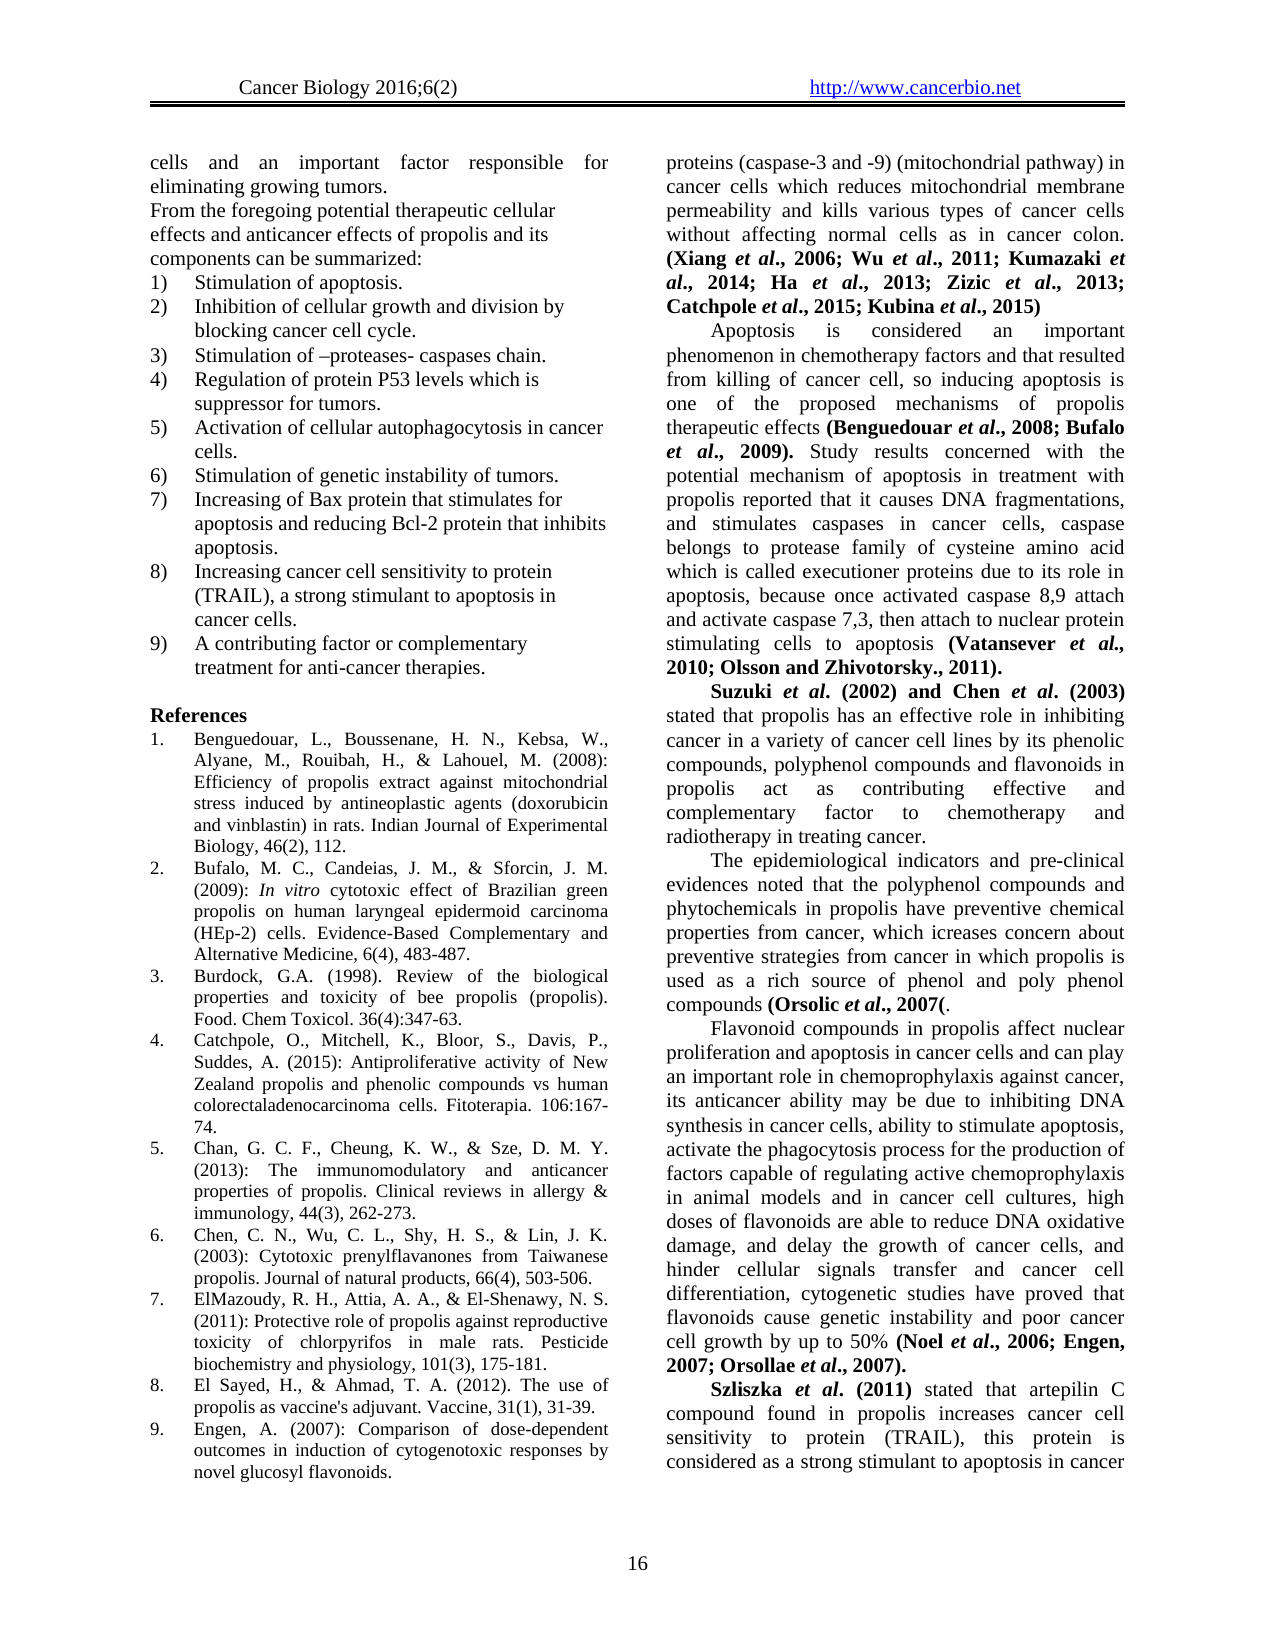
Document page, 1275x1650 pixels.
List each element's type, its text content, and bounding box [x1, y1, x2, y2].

list Regulation of protein P53 levels which is suppressor for tumors. [150, 367, 609, 415]
text Apoptosis is considered an important phenomenon in chemotherapy factors and that resulted from killing of cancer cell, so inducing apoptosis is one of the proposed mechanisms of propolis therapeutic effects (Benguedouar et al., 2008; Bufalo et al., 2009). Study results concerned with the potential mechanism of apoptosis in treatment with propolis reported that it causes DNA fragmentations, and stimulates caspases in cancer cells, caspase belongs to protease family of cysteine amino acid which is called executioner proteins due to its role in apoptosis, because once activated caspase 8,9 attach and activate caspase 7,3, then attach to nuclear protein stimulating cells to apoptosis (Vatansever et al., 2010; Olsson and Zhivotorsky., 2011). [666, 318, 1125, 679]
list Burdock, G.A. (1998). Review of the biological properties and toxicity of bee propolis (propolis). Food. Chem Toxicol. 36(4):347-63. [150, 965, 609, 1029]
list Benguedouar, L., Boussenane, H. N., Kebsa, W., Alyane, M., Rouibah, H., & Lahouel, M. (2008): Efficiency of propolis extract against mitochondrial stress induced by antineoplastic agents (doxorubicin and vinblastin) in rats. Indian Journal of Experimental Biology, 46(2), 112.‏ [150, 727, 609, 857]
text The epidemiological indicators and pre-clinical evidences noted that the polyphenol compounds and phytochemicals in propolis have preventive chemical properties from cancer, which icreases concern about preventive strategies from cancer in which propolis is used as a rich source of phenol and poly phenol compounds (Orsolic et al., 2007(. [666, 848, 1125, 1016]
list Bufalo, M. C., Candeias, J. M., & Sforcin, J. M. (2009): In vitro cytotoxic effect of Brazilian green propolis on human laryngeal epidermoid carcinoma (HEp-2) cells. Evidence-Based Complementary and Alternative Medicine, 6(4), 483-487.‏ [150, 857, 609, 965]
text References [150, 703, 609, 727]
list Stimulation of –proteases- caspases chain. [150, 342, 609, 367]
list El Sayed, H., & Ahmad, T. A. (2012). The use of propolis as vaccine's adjuvant. Vaccine, 31(1), 31-39.‏‏ [150, 1374, 609, 1417]
list ElMazoudy, R. H., Attia, A. A., & El-Shenawy, N. S. (2011): Protective role of propolis against reproductive toxicity of chlorpyrifos in male rats. Pesticide biochemistry and physiology, 101(3), 175-181.‏ [150, 1288, 609, 1374]
list Stimulation of apoptosis. [150, 270, 609, 294]
list Increasing of Bax protein that stimulates for apoptosis and reducing Bcl-2 protein that inhibits apoptosis. [150, 487, 609, 559]
text Suzuki et al. (2002) and Chen et al. (2003) stated that propolis has an effective role in inhibiting cancer in a variety of cancer cell lines by its phenolic compounds, polyphenol compounds and flavonoids in propolis act as contributing effective and complementary factor to chemotherapy and radiotherapy in treating cancer. [666, 679, 1125, 848]
list Stimulation of genetic instability of tumors. [150, 463, 609, 487]
text Szliszka et al. (2011) stated that artepilin C compound found in propolis increases cancer cell sensitivity to protein (TRAIL), this protein is considered as a strong stimulant to apoptosis in cancer cells and an important factor responsible for eliminating growing tumors. [150, 150, 609, 198]
text From the foregoing potential therapeutic cellular effects and anticancer effects of propolis and its components can be summarized: [150, 198, 609, 270]
list Chen, C. N., Wu, C. L., Shy, H. S., & Lin, J. K. (2003): Cytotoxic prenylflavanones from Taiwanese propolis. Journal of natural products, 66(4), 503-506.‏ [150, 1223, 609, 1288]
list Catchpole, O., Mitchell, K., Bloor, S., Davis, P., Suddes, A. (2015): Antiproliferative activity of New Zealand propolis and phenolic compounds vs human colorectaladenocarcinoma cells. Fitoterapia. 106:167-74. [150, 1029, 609, 1137]
text Szliszka et al. (2011) stated that artepilin C compound found in propolis increases cancer cell sensitivity to protein (TRAIL), this protein is considered as a strong stimulant to apoptosis in cancer cells and an important factor responsible for eliminating growing tumors. [666, 1377, 1125, 1473]
list Engen, A. (2007): Comparison of dose-dependent outcomes in induction of cytogenotoxic responses by novel glucosyl flavonoids. [150, 1417, 609, 1482]
list Chan, G. C. F., Cheung, K. W., & Sze, D. M. Y. (2013): The immunomodulatory and anticancer properties of propolis. Clinical reviews in allergy & immunology, 44(3), 262-273.‏ [150, 1137, 609, 1223]
list Increasing cancer cell sensitivity to protein (TRAIL), a strong stimulant to apoptosis in cancer cells. [150, 559, 609, 631]
list A contributing factor or complementary treatment for anti-cancer therapies. [150, 631, 609, 679]
text Flavonoid compounds in propolis affect nuclear proliferation and apoptosis in cancer cells and can play an important role in chemoprophylaxis against cancer, its anticancer ability may be due to inhibiting DNA synthesis in cancer cells, ability to stimulate apoptosis, activate the phagocytosis process for the production of factors capable of regulating active chemoprophylaxis in animal models and in cancer cell cultures, high doses of flavonoids are able to reduce DNA oxidative damage, and delay the growth of cancer cells, and hinder cellular signals transfer and cancer cell differentiation, cytogenetic studies have proved that flavonoids cause genetic instability and poor cancer cell growth by up to 50% (Noel et al., 2006; Engen, 2007; Orsollae et al., 2007). [666, 1016, 1125, 1377]
list Activation of cellular autophagocytosis in cancer cells. [150, 415, 609, 463]
list Inhibition of cellular growth and division by blocking cancer cell cycle. [150, 294, 609, 342]
